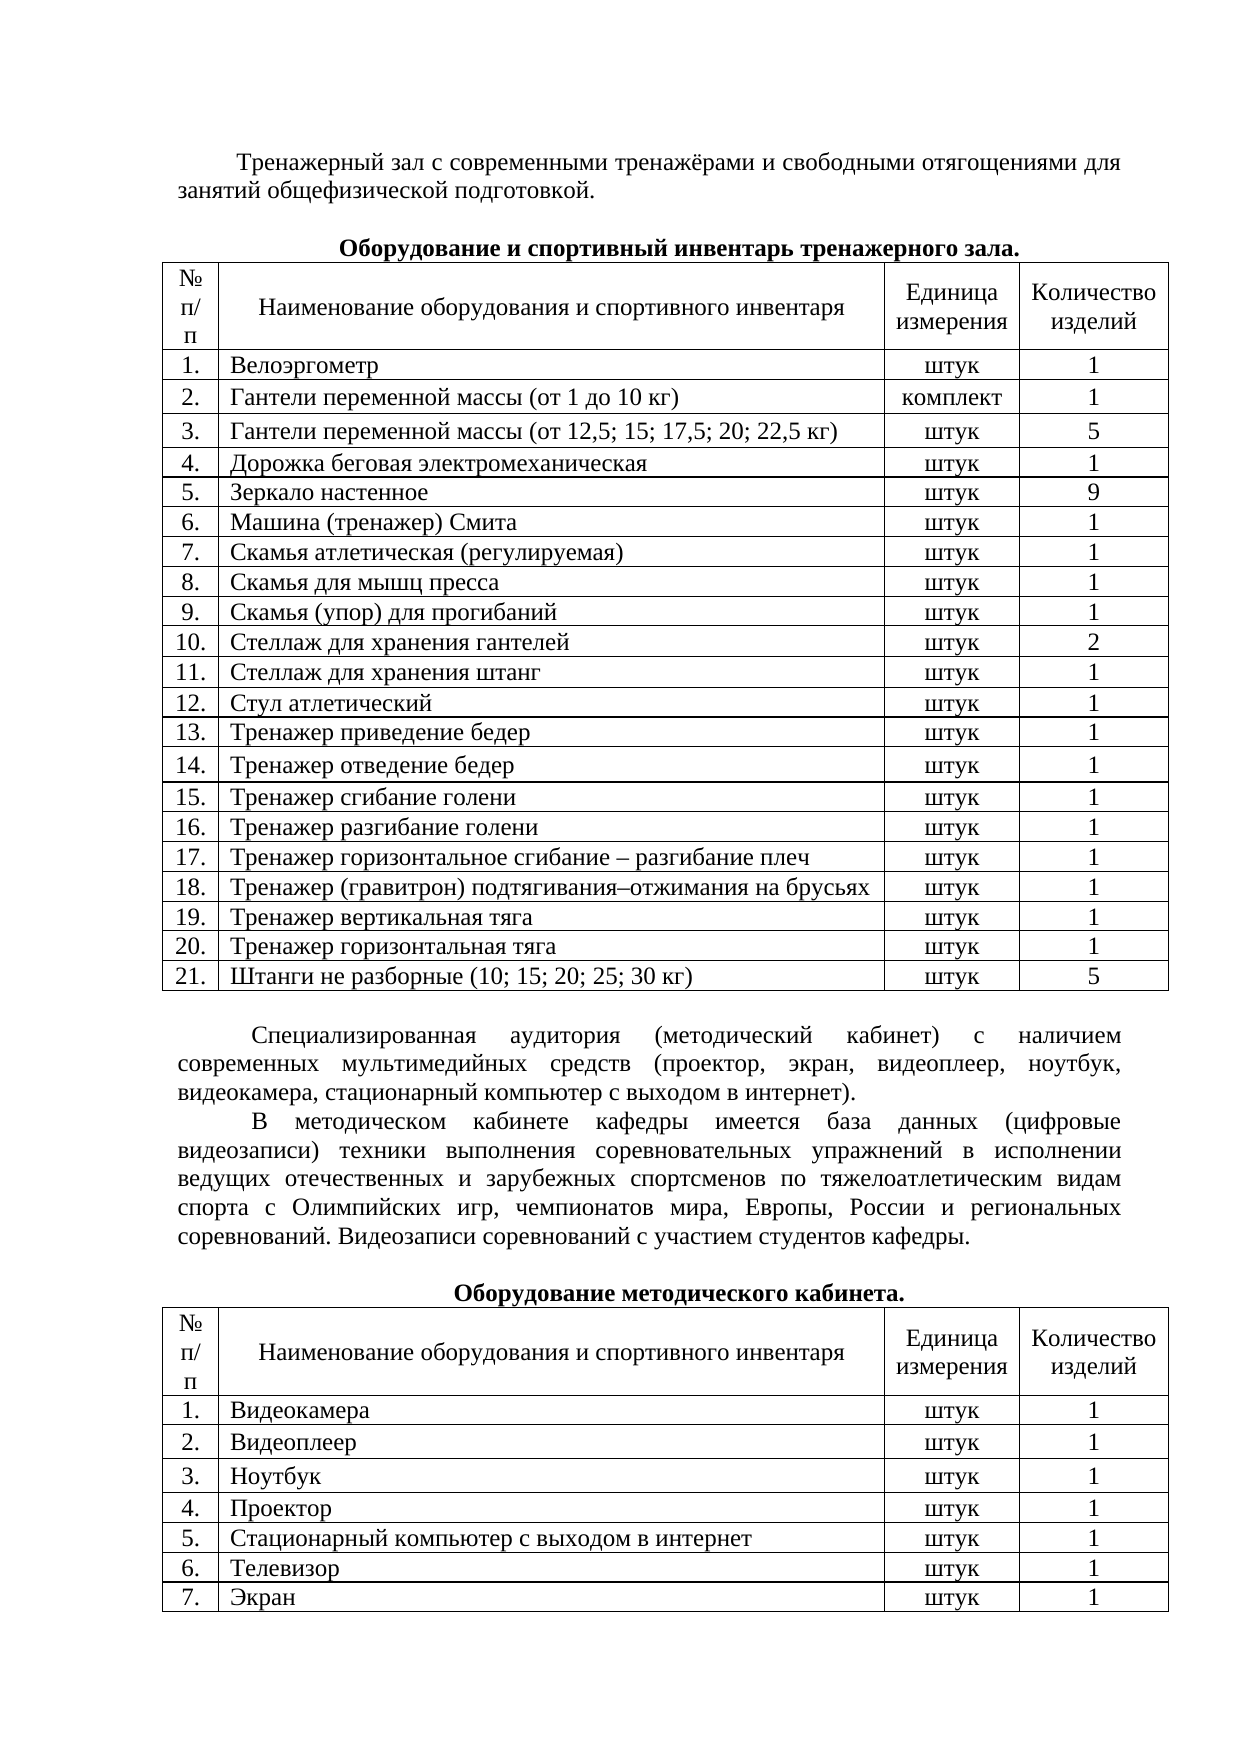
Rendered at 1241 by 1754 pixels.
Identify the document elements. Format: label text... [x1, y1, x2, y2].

table_cell Ноутбук [219, 1459, 884, 1492]
table_cell штук [885, 812, 1019, 841]
table_header Количество изделий [1020, 1308, 1168, 1394]
table_cell [163, 657, 218, 687]
table_cell 1 [1020, 1493, 1168, 1522]
table_cell штук [885, 1396, 1019, 1424]
table_cell [163, 448, 218, 476]
table_cell штук [885, 747, 1019, 781]
table_cell Проектор [219, 1493, 884, 1522]
table_header Наименование оборудования и спортивного инвентаря [219, 263, 884, 349]
table_cell Тренажер отведение бедер [219, 747, 884, 781]
table_cell [163, 597, 218, 625]
list Оборудование методического кабинета. [177, 1278, 1122, 1307]
table_cell 9 [1020, 478, 1168, 506]
table_cell Тренажер (гравитрон) подтягивания–отжимания на брусьях [219, 872, 884, 901]
table_cell штук [885, 478, 1019, 506]
table_cell [163, 1523, 218, 1552]
table_cell штук [885, 414, 1019, 447]
table_cell Велоэргометр [219, 350, 884, 379]
table_cell Дорожка беговая электромеханическая [219, 448, 884, 476]
table_cell 5 [1020, 414, 1168, 447]
table_cell 1 [1020, 1425, 1168, 1458]
table_cell [163, 688, 218, 716]
table_cell 1 [1020, 1583, 1168, 1611]
table_cell 1 [1020, 783, 1168, 811]
table_cell Тренажер горизонтальная тяга [219, 931, 884, 960]
table_cell [163, 350, 218, 379]
table_cell штук [885, 1459, 1019, 1492]
table_cell [163, 1459, 218, 1492]
table_cell Тренажер горизонтальное сгибание – разгибание плеч [219, 842, 884, 871]
table_cell Стеллаж для хранения гантелей [219, 626, 884, 656]
table_cell [163, 1583, 218, 1611]
table_cell 1 [1020, 718, 1168, 746]
table_cell штук [885, 1523, 1019, 1552]
text Специализированная аудитория (методический кабинет) с наличием современных мультимедийных средств (проектор, экран, видеоплеер, ноутбук, видеокамера, стационарный компьютер с выходом в интернет). [177, 1020, 1122, 1106]
table_cell Скамья для мышц пресса [219, 567, 884, 596]
table_cell Стул атлетический [219, 688, 884, 716]
table_cell [163, 931, 218, 960]
table_cell штук [885, 842, 1019, 871]
table_cell Стеллаж для хранения штанг [219, 657, 884, 687]
table_cell [163, 380, 218, 413]
table_cell Штанги не разборные (10; 15; 20; 25; 30 кг) [219, 961, 884, 990]
table_cell штук [885, 1553, 1019, 1581]
table_cell Гантели переменной массы (от 12,5; 15; 17,5; 20; 22,5 кг) [219, 414, 884, 447]
table_cell [163, 478, 218, 506]
table_header Единица измерения [885, 263, 1019, 349]
table_cell 1 [1020, 448, 1168, 476]
table_cell [163, 783, 218, 811]
table_cell Гантели переменной массы (от 1 до 10 кг) [219, 380, 884, 413]
table_cell 1 [1020, 597, 1168, 625]
table_cell 2 [1020, 626, 1168, 656]
table_cell 1 [1020, 872, 1168, 901]
table_cell 1 [1020, 567, 1168, 596]
table_cell [163, 842, 218, 871]
table_header Количество изделий [1020, 263, 1168, 349]
table_cell штук [885, 961, 1019, 990]
table_cell 1 [1020, 507, 1168, 536]
table_cell [163, 1553, 218, 1581]
table_cell Машина (тренажер) Смита [219, 507, 884, 536]
table_cell [163, 567, 218, 596]
table_cell [163, 1425, 218, 1458]
list Оборудование и спортивный инвентарь тренажерного зала. [177, 233, 1122, 262]
text Тренажерный зал с современными тренажёрами и свободными отягощениями для занятий общефизической подготовкой. [177, 147, 1122, 204]
table_cell Зеркало настенное [219, 478, 884, 506]
table_cell штук [885, 597, 1019, 625]
table_cell Стационарный компьютер с выходом в интернет [219, 1523, 884, 1552]
table_header Единица измерения [885, 1308, 1019, 1394]
table_cell 1 [1020, 380, 1168, 413]
table_cell Телевизор [219, 1553, 884, 1581]
table_cell штук [885, 902, 1019, 930]
table_cell комплект [885, 380, 1019, 413]
table_header Наименование оборудования и спортивного инвентаря [219, 1308, 884, 1394]
table_cell Скамья (упор) для прогибаний [219, 597, 884, 625]
table_header № п/п [163, 263, 218, 349]
table_cell штук [885, 507, 1019, 536]
table_cell 5 [1020, 961, 1168, 990]
table_cell Тренажер разгибание голени [219, 812, 884, 841]
table_cell 1 [1020, 842, 1168, 871]
table_cell [163, 626, 218, 656]
table_cell [163, 718, 218, 746]
table_cell штук [885, 537, 1019, 566]
table_cell 1 [1020, 537, 1168, 566]
table_cell штук [885, 657, 1019, 687]
table_cell Видеоплеер [219, 1425, 884, 1458]
table_cell штук [885, 1425, 1019, 1458]
text В методическом кабинете кафедры имеется база данных (цифровые видеозаписи) техники выполнения соревновательных упражнений в исполнении ведущих отечественных и зарубежных спортсменов по тяжелоатлетическим видам спорта с Олимпийских игр, чемпионатов мира, Европы, России и региональных соревнований. Видеозаписи соревнований с участием студентов кафедры. [177, 1106, 1122, 1250]
table_cell штук [885, 783, 1019, 811]
table_cell 1 [1020, 350, 1168, 379]
table_cell штук [885, 1583, 1019, 1611]
table_cell Экран [219, 1583, 884, 1611]
table_cell штук [885, 1493, 1019, 1522]
table_cell штук [885, 688, 1019, 716]
table_cell Тренажер сгибание голени [219, 783, 884, 811]
table_cell 1 [1020, 1553, 1168, 1581]
table_cell [163, 507, 218, 536]
table_cell [163, 902, 218, 930]
table_cell [163, 747, 218, 781]
table_cell 1 [1020, 657, 1168, 687]
table_cell Скамья атлетическая (регулируемая) [219, 537, 884, 566]
table_cell 1 [1020, 902, 1168, 930]
table_cell 1 [1020, 688, 1168, 716]
table_cell [163, 961, 218, 990]
table_cell 1 [1020, 812, 1168, 841]
table_cell штук [885, 350, 1019, 379]
table_cell 1 [1020, 1523, 1168, 1552]
table_cell 1 [1020, 1459, 1168, 1492]
table_cell штук [885, 626, 1019, 656]
table_cell [163, 537, 218, 566]
table_cell Тренажер вертикальная тяга [219, 902, 884, 930]
table_cell Видеокамера [219, 1396, 884, 1424]
table_cell [163, 414, 218, 447]
table_cell [163, 812, 218, 841]
table_cell Тренажер приведение бедер [219, 718, 884, 746]
table_cell 1 [1020, 747, 1168, 781]
table_cell [163, 1396, 218, 1424]
table_cell штук [885, 567, 1019, 596]
table_cell [163, 1493, 218, 1522]
table_cell 1 [1020, 1396, 1168, 1424]
table_cell штук [885, 718, 1019, 746]
table_cell [163, 872, 218, 901]
table_header № п/п [163, 1308, 218, 1394]
table_cell 1 [1020, 931, 1168, 960]
table_cell штук [885, 872, 1019, 901]
table_cell штук [885, 448, 1019, 476]
table_cell штук [885, 931, 1019, 960]
